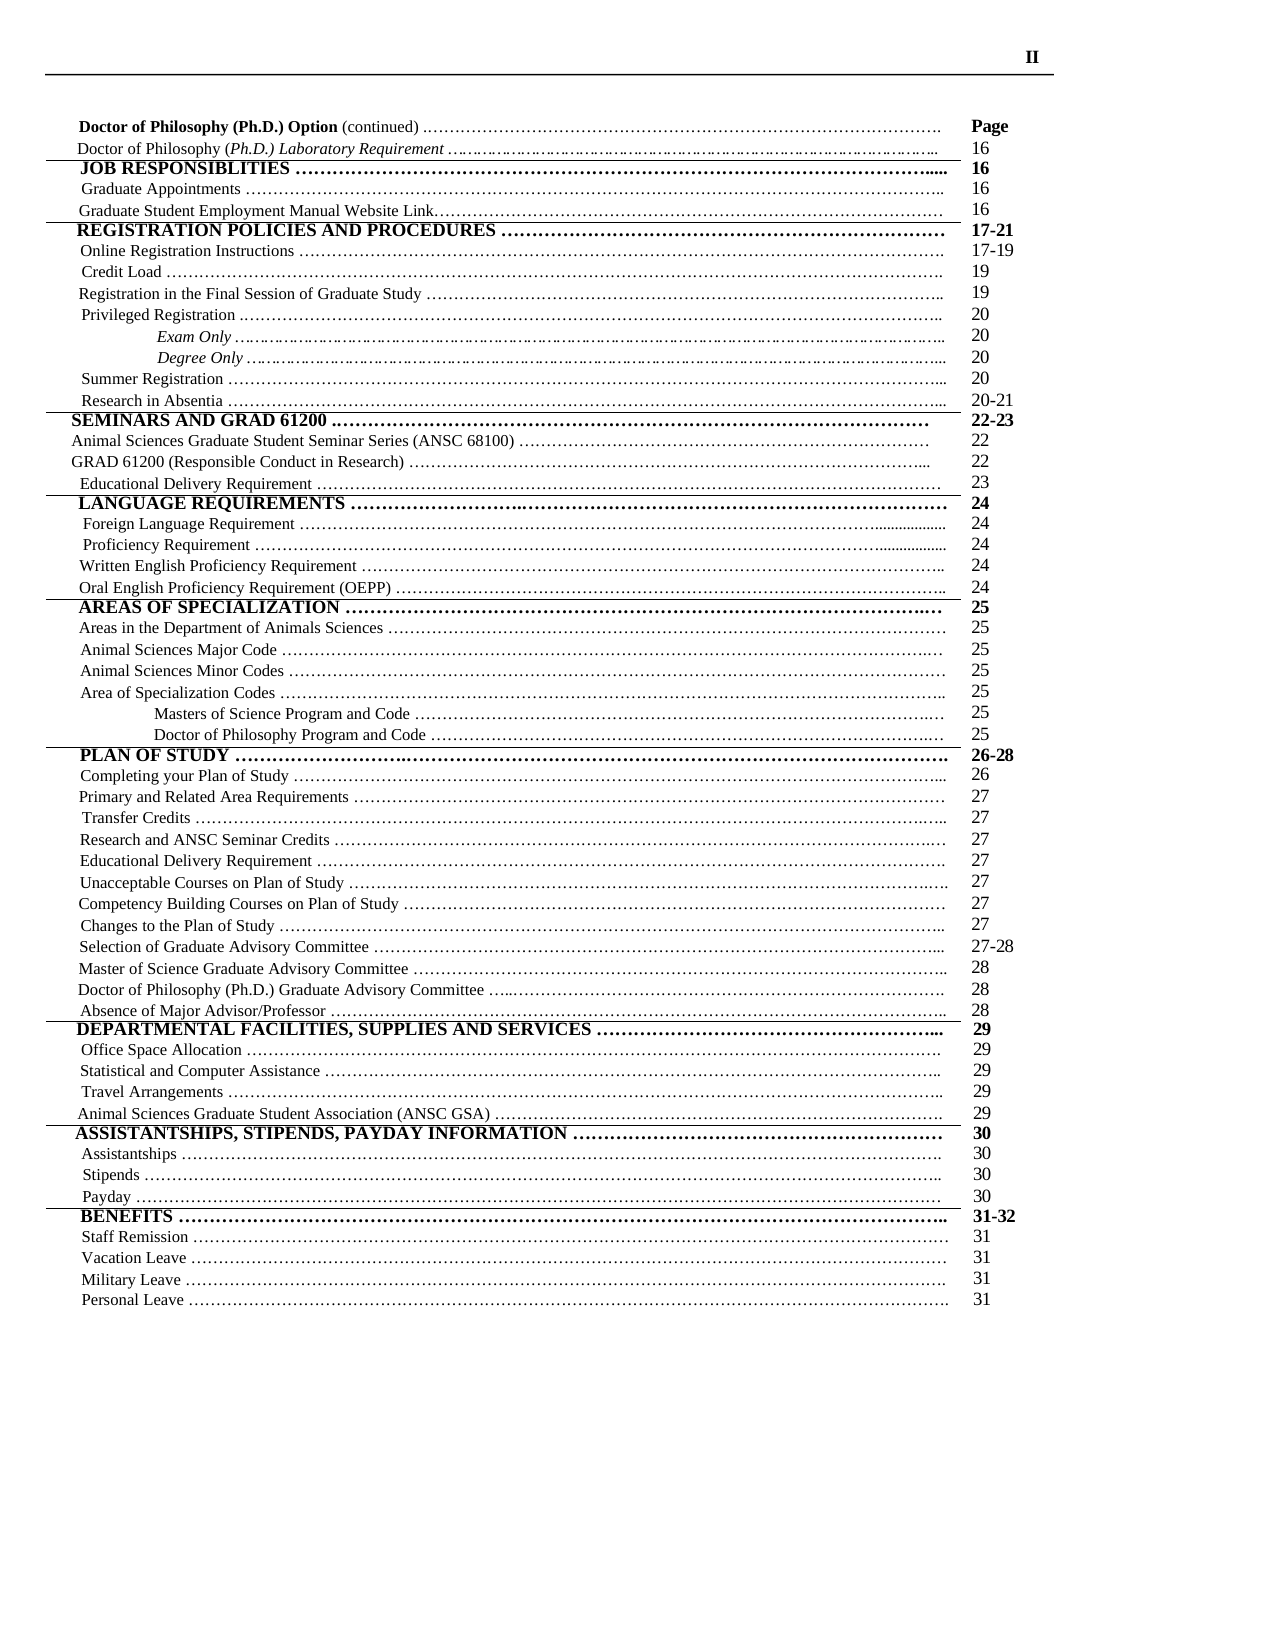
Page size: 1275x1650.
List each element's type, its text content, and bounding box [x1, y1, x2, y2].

table_cell Research in Absentia …………………………………………………………………………………………………………………... [46, 390, 961, 412]
table_cell Assistantships …………………………………………………………………………………………………………………………. [46, 1144, 961, 1165]
table_cell 29 [961, 1061, 1035, 1082]
table_cell Summer Registration …………………………………………………………………………………………………………………... [46, 369, 961, 390]
table_cell Exam Only ……………………………………………………………………………………………………………………………….. [46, 326, 961, 348]
table_cell 27 [961, 873, 1035, 894]
table_cell Competency Building Courses on Plan of Study ……………………………………………………………………………………… [46, 894, 961, 915]
table_cell 25 [961, 599, 1035, 618]
table_cell Credit Load ……………………………………………………………………………………………………………………………. [46, 262, 961, 283]
table_cell Primary and Related Area Requirements ……………………………………………………………………………………………… [46, 787, 961, 808]
table_cell 19 [961, 284, 1035, 305]
table_cell Animal Sciences Graduate Student Seminar Series (ANSC 68100) ………………………………………………………………… [46, 431, 961, 452]
table_cell 27 [961, 915, 1035, 937]
table_cell 25 [961, 639, 1035, 661]
table_cell Degree Only ……………………………………………………………………………………………………………………………... [46, 348, 961, 369]
table_header Doctor of Philosophy (Ph.D.) Option (continued) .…………………………………………………………………………………. [46, 118, 961, 138]
table_cell 16 [961, 179, 1035, 200]
table_cell Changes to the Plan of Study ………………………………………………………………………………………………………….. [46, 915, 961, 937]
table_cell 20-21 [961, 390, 1035, 412]
table_cell Animal Sciences Graduate Student Association (ANSC GSA) ………………………………………………………………………. [46, 1103, 961, 1125]
table_cell Foreign Language Requirement …………………………………………………………………………………………….................. [46, 514, 961, 535]
table_cell 25 [961, 704, 1035, 725]
table_cell Masters of Science Program and Code ………………………………………………………………………………….… [46, 704, 961, 725]
table_cell Doctor of Philosophy (Ph.D.) Graduate Advisory Committee …..……………………………………………………………………. [46, 980, 961, 1001]
table_cell Travel Arrangements ………………………………………………………………………………………………………………….. [46, 1082, 961, 1103]
table_cell Privileged Registration .……………………………………………………………………………………………………………….. [46, 305, 961, 326]
table_cell 24 [961, 556, 1035, 577]
table_cell Animal Sciences Major Code ……………………………………………………………………………………………………….… [46, 639, 961, 661]
table_cell 16 [961, 200, 1035, 222]
table_cell 24 [961, 577, 1035, 599]
table_cell LANGUAGE REQUIREMENTS ……………………….…………………………………………………………… [46, 496, 961, 514]
table_cell 19 [961, 262, 1035, 283]
table_cell 28 [961, 1001, 1035, 1021]
table_cell 22 [961, 452, 1035, 473]
table_cell SEMINARS AND GRAD 61200 .…………………………………………………………………………………… [46, 413, 961, 431]
table_cell 20 [961, 326, 1035, 348]
table_cell Completing your Plan of Study ………………………………………………………………………………………………………... [46, 766, 961, 787]
table_cell Unacceptable Courses on Plan of Study …………………………………………………………………………………………….…. [46, 873, 961, 894]
table_cell 31 [961, 1227, 1035, 1248]
table_cell 26-28 [961, 747, 1035, 766]
table_cell 25 [961, 661, 1035, 682]
table_cell 24 [961, 495, 1035, 514]
table_cell 27 [961, 894, 1035, 915]
table_cell Payday ………………………………………………………………………………………………………………………………… [46, 1186, 961, 1208]
table_cell 29 [961, 1082, 1035, 1103]
table_cell REGISTRATION POLICIES AND PROCEDURES ……………………………………………………………… [46, 223, 961, 241]
table_cell Office Space Allocation ………………………………………………………………………………………………………………. [46, 1040, 961, 1061]
table_cell Master of Science Graduate Advisory Committee …………………………………………………………………………………….. [46, 959, 961, 980]
table_cell 29 [961, 1103, 1035, 1125]
table_cell 29 [961, 1040, 1035, 1061]
table_cell GRAD 61200 (Responsible Conduct in Research) …………………………………………………………………………………... [46, 452, 961, 473]
table_cell 31-32 [961, 1208, 1035, 1227]
table_cell Doctor of Philosophy (Ph.D.) Laboratory Requirement ……………………………………………………………………………………….. [46, 138, 961, 160]
table_cell 17-21 [961, 222, 1035, 241]
table_cell DEPARTMENTAL FACILITIES, SUPPLIES AND SERVICES ………………………………………………... [46, 1022, 961, 1039]
table_cell 30 [961, 1144, 1035, 1165]
table_cell Staff Remission ………………………………………………………………………………………………………………………… [46, 1227, 961, 1248]
table_cell Oral English Proficiency Requirement (OEPP) ……………………………………………………………………………………….. [46, 577, 961, 599]
table_cell 25 [961, 725, 1035, 747]
table_cell Transfer Credits …………………………………………………………………………………………………………………….….. [46, 808, 961, 829]
table_cell 28 [961, 959, 1035, 980]
table_cell 30 [961, 1165, 1035, 1186]
table_cell 24 [961, 535, 1035, 556]
table_cell Graduate Appointments ……………………………………………………………………………………………………………….. [46, 179, 961, 200]
table_cell 28 [961, 980, 1035, 1001]
table_cell 31 [961, 1270, 1035, 1291]
table_cell 29 [961, 1021, 1035, 1039]
table_cell 27 [961, 851, 1035, 872]
table_cell 31 [961, 1248, 1035, 1269]
table_cell 20 [961, 369, 1035, 390]
table_cell JOB RESPONSIBLITIES …………………………………………………………………………………………..... [46, 161, 961, 179]
table_cell 31 [961, 1291, 1035, 1311]
table_cell Graduate Student Employment Manual Website Link………………………………………………………………………………… [46, 200, 961, 222]
table_header Page [961, 118, 1035, 138]
table_cell BENEFITS …………………………………………………………………………………………………………….. [46, 1209, 961, 1227]
table_cell Educational Delivery Requirement …………………………………………………………………………………………………… [46, 473, 961, 495]
table_cell 22 [961, 431, 1035, 452]
table_cell Written English Proficiency Requirement …………………………………………………………………………………………….. [46, 556, 961, 577]
table_cell 20 [961, 305, 1035, 326]
table_cell Vacation Leave ………………………………………………………………………………………………………………………… [46, 1248, 961, 1269]
table_cell Absence of Major Advisor/Professor ………………………………………………………………………………………………….. [46, 1001, 961, 1021]
table_cell Proficiency Requirement ……………………………………………………………………………………………………................. [46, 535, 961, 556]
table_cell Research and ANSC Seminar Credits ……………………………………………………………………………………………….… [46, 830, 961, 851]
table_cell 22-23 [961, 412, 1035, 431]
table_cell 27-28 [961, 937, 1035, 958]
table_cell 24 [961, 514, 1035, 535]
table_cell Areas in the Department of Animals Sciences ………………………………………………………………………………………… [46, 618, 961, 639]
table_cell 27 [961, 808, 1035, 829]
table_cell Stipends ……………………………………………………………………………………………………………………………….. [46, 1165, 961, 1186]
table_cell 16 [961, 160, 1035, 179]
table_cell 16 [961, 138, 1035, 160]
table_cell AREAS OF SPECIALIZATION ………………………………………………………………………………….… [46, 600, 961, 618]
table_cell 30 [961, 1186, 1035, 1208]
table_cell PLAN OF STUDY ……………………….……………………………………………………………………………. [46, 748, 961, 766]
table_cell Educational Delivery Requirement ……………………………………………………………………………………………………. [46, 851, 961, 872]
table_cell Online Registration Instructions ………………………………………………………………………………………………………. [46, 241, 961, 262]
table_cell 25 [961, 618, 1035, 639]
table_cell 27 [961, 787, 1035, 808]
table_cell 26 [961, 766, 1035, 787]
table_cell 20 [961, 348, 1035, 369]
table_cell Selection of Graduate Advisory Committee …………………………………………………………………………………………... [46, 937, 961, 958]
table_cell Area of Specialization Codes ………………………………………………………………………………………………………….. [46, 682, 961, 704]
table_cell Personal Leave …………………………………………………………………………………………………………………………. [46, 1291, 961, 1311]
table_cell 30 [961, 1125, 1035, 1144]
table_cell 25 [961, 682, 1035, 704]
table_cell Animal Sciences Minor Codes ………………………………………………………………………………………………………… [46, 661, 961, 682]
table_cell Registration in the Final Session of Graduate Study ………………………………………………………………………………….. [46, 284, 961, 305]
table_cell ASSISTANTSHIPS, STIPENDS, PAYDAY INFORMATION …………………………………………………… [46, 1126, 961, 1144]
table_cell 23 [961, 473, 1035, 495]
table_cell 17-19 [961, 241, 1035, 262]
table_cell Statistical and Computer Assistance ………………………………………………………………………………………………….. [46, 1061, 961, 1082]
table_cell Military Leave …………………………………………………………………………………………………………………………. [46, 1270, 961, 1291]
table_cell 27 [961, 830, 1035, 851]
table_cell Doctor of Philosophy Program and Code ……………………………………………………………………………….… [46, 725, 961, 747]
